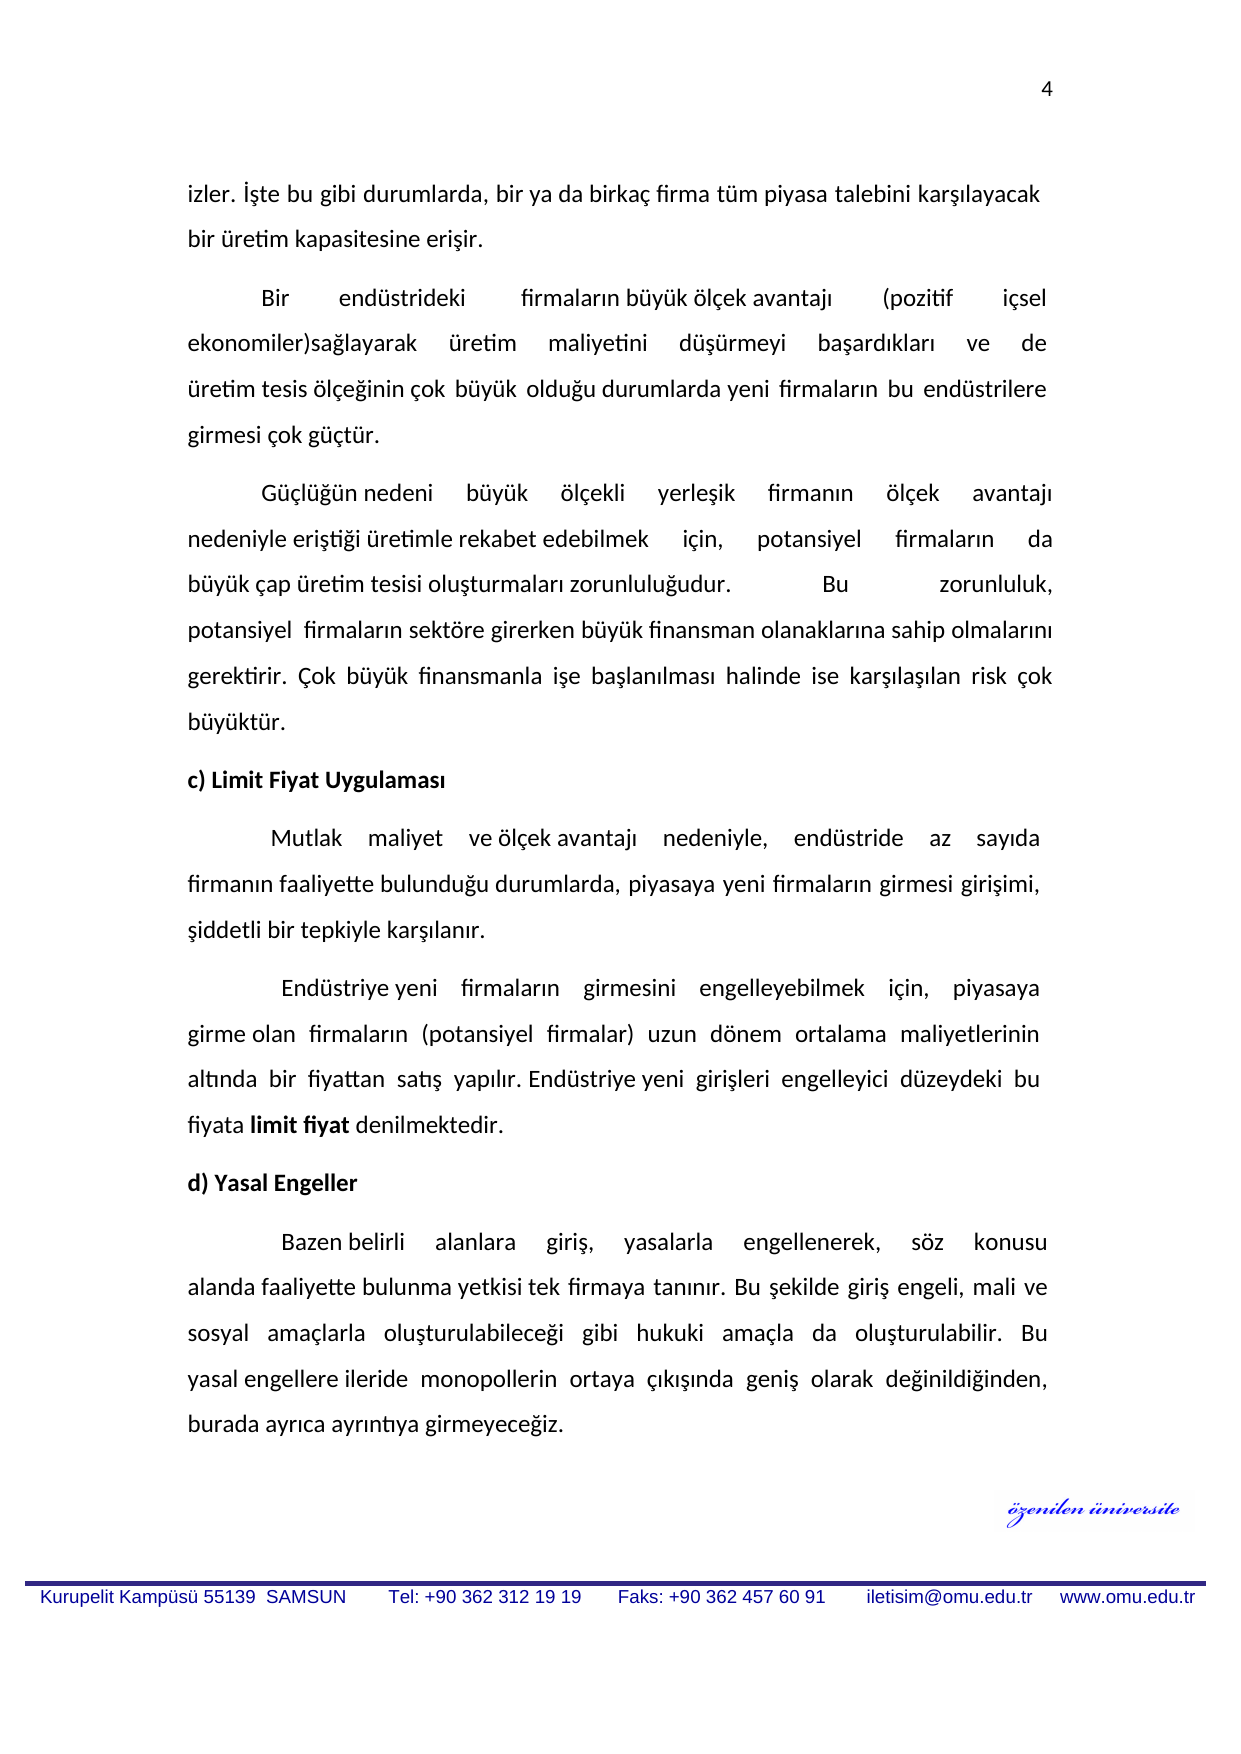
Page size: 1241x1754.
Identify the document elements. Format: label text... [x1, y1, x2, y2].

text Mutlak maliyet ve ölçek avantajı nedeniyle, endüstride az sayıda firmanın faaliyette bulunduğu durumlarda, piyasaya yeni firmaların girmesi girişimi, şiddetli bir tepkiyle karşılanır. [187, 822, 1040, 944]
text Bir endüstrideki firmaların büyük ölçek avantajı (pozitif içsel ekonomiler)sağlayarak üretim maliyetini düşürmeyi başardıkları ve de üretim tesis ölçeğinin çok büyük olduğu durumlarda yeni firmaların bu endüstrilere girmesi çok güçtür. [187, 282, 1047, 449]
text Bazen belirli alanlara giriş, yasalarla engellenerek, söz konusu alanda faaliyette bulunma yetkisi tek firmaya tanınır. Bu şekilde giriş engeli, mali ve sosyal amaçlarla oluşturulabileceği gibi hukuki amaçla da oluşturulabilir. Bu yasal engellere ileride monopollerin ortaya çıkışında geniş olarak değinildiğinden, burada ayrıca ayrıntıya girmeyeceğiz. [187, 1226, 1048, 1439]
text Endüstriye yeni firmaların girmesini engelleyebilmek için, piyasaya girme olan firmaların (potansiyel firmalar) uzun dönem ortalama maliyetlerinin altında bir fiyattan satış yapılır. Endüstriye yeni girişleri engelleyici düzeydeki bu fiyata limit fiyat denilmektedir. [187, 972, 1040, 1140]
text Güçlüğün nedeni büyük ölçekli yerleşik firmanın ölçek avantajı nedeniyle eriştiği üretimle rekabet edebilmek için, potansiyel firmaların da büyük çap üretim tesisi oluşturmaları zorunluluğudur. Bu zorunluluk, potansiyel firmaların sektöre girerken büyük finansman olanaklarına sahip olmalarını gerektirir. Çok büyük finansmanla işe başlanılması halinde ise karşılaşılan risk çok büyüktür. [187, 477, 1053, 736]
text c) Limit Fiyat Uygulaması [187, 764, 1040, 794]
picture [993, 1490, 1196, 1532]
text d) Yasal Engeller [187, 1167, 1040, 1198]
